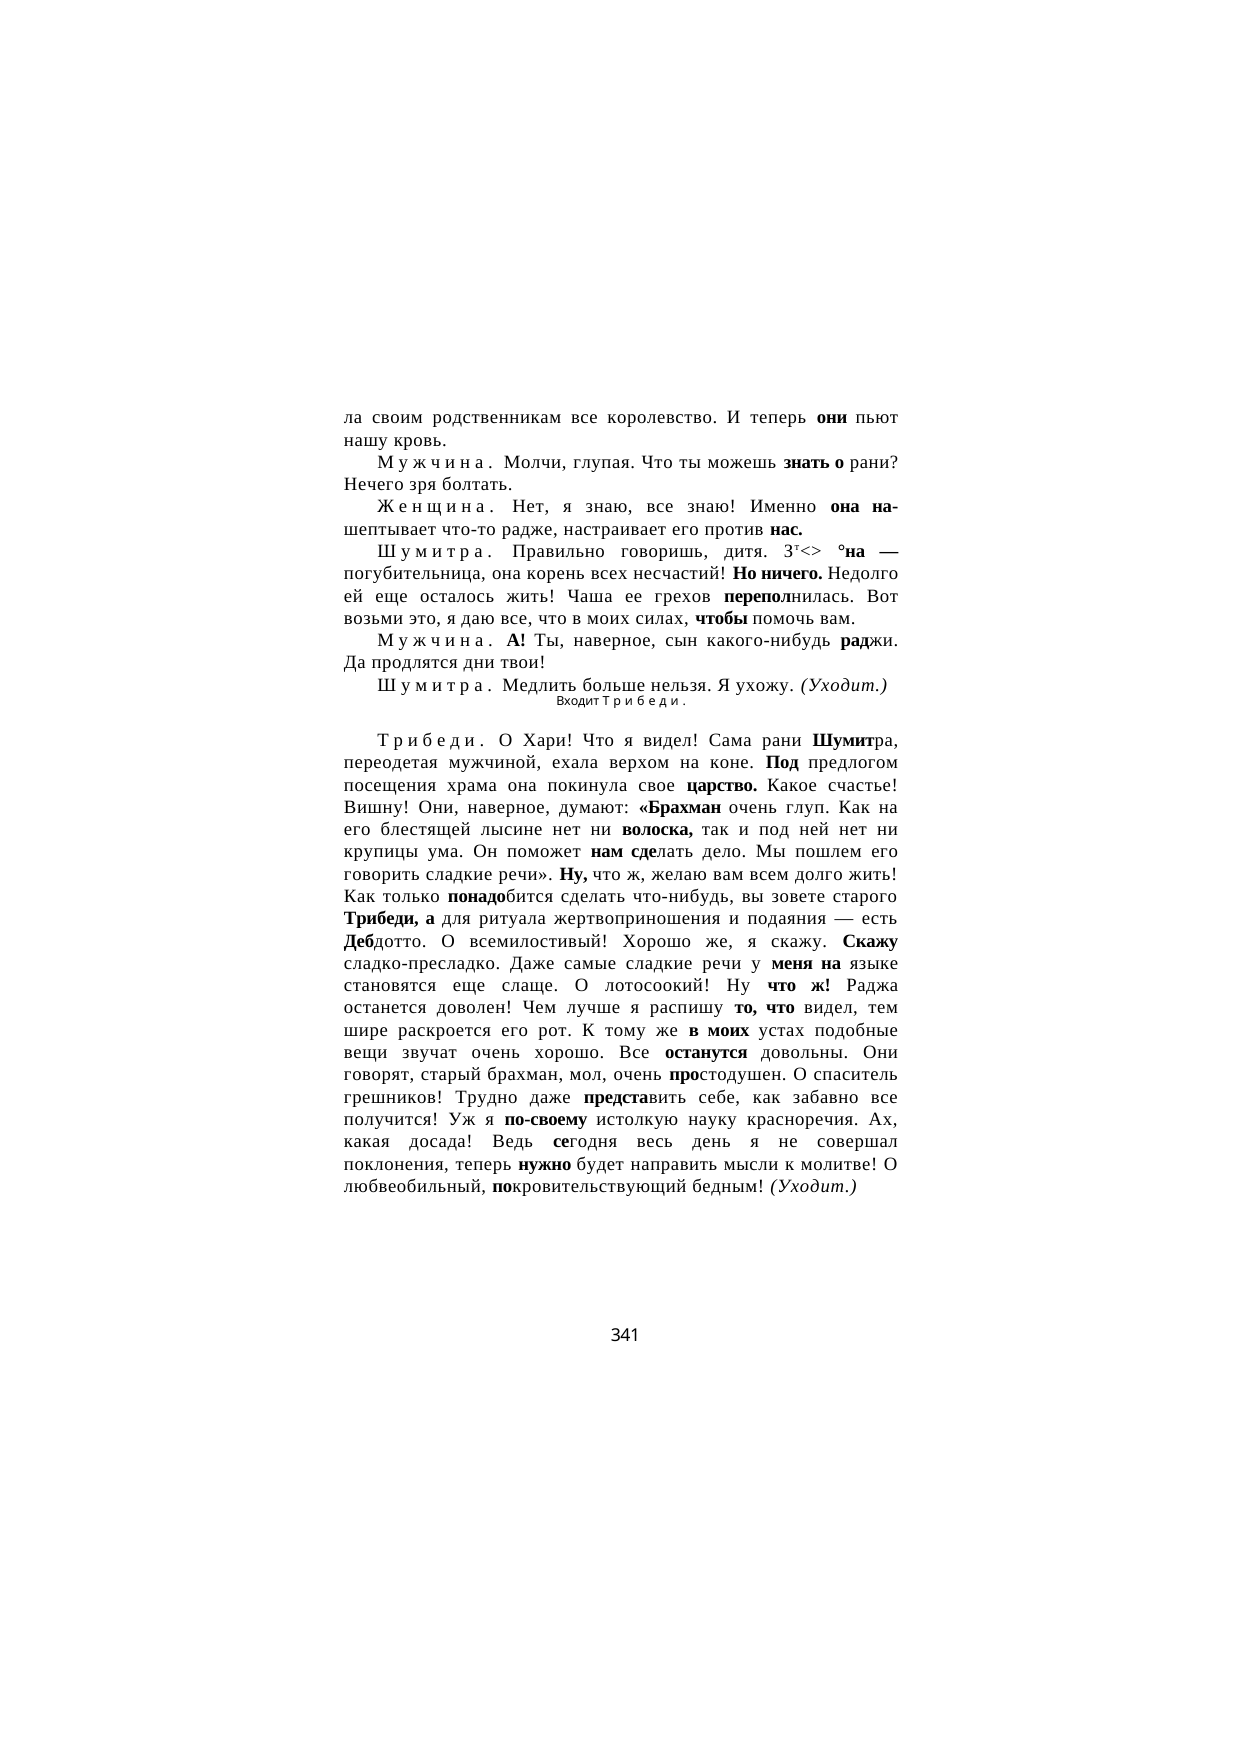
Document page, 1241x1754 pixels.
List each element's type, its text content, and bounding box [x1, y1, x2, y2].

text 341 [611, 1327, 641, 1345]
text Шумитра. Медлить больше нельзя. Я ухожу. (Уходит.) [344, 673, 898, 696]
text Мужчина. Молчи, глупая. Что ты можешь знать о рани? Нечего зря болтать. [344, 450, 898, 495]
text ла своим родственникам все королевство. И теперь они пьют нашу кровь. [344, 406, 898, 450]
text Мужчина. А! Ты, наверное, сын какого-нибудь раджи. Да продлятся дни твои! [344, 629, 898, 673]
text Женщина. Нет, я знаю, все знаю! Именно она нашептывает что-то радже, настраивает его против нас. [344, 495, 898, 539]
text Шумитра. Правильно говоришь, дитя. Зт<> °на — погубительница, она корень всех несчастий! Но ничего. Недолго ей еще осталось жить! Чаша ее грехов переполнилась. Вот возьми это, я даю все, что в моих силах, чтобы помочь вам. [344, 539, 898, 629]
text Трибеди. О Хари! Что я видел! Сама рани Шумитра, переодетая мужчиной, ехала верхом на коне. Под предлогом посещения храма она покинула свое царство. Какое счастье! Вишну! Они, наверное, думают: «Брахман очень глуп. Как на его блестящей лысине нет ни волоска, так и под ней нет ни крупицы ума. Он поможет нам сделать дело. Мы пошлем его говорить сладкие речи». Ну, что ж, желаю вам всем долго жить! Как только понадобится сделать что-нибудь, вы зовете старого Трибеди, а для ритуала жертвоприношения и подаяния — есть Дебдотто. О всемилостивый! Хорошо же, я скажу. Скажу сладко-пресладко. Даже самые сладкие речи у меня на языке становятся еще слаще. О лотосоокий! Ну что ж! Раджа останется доволен! Чем лучше я распишу то, что видел, тем шире раскроется его рот. К тому же в моих устах подобные вещи звучат очень хорошо. Все останутся довольны. Они говорят, старый брахман, мол, очень простодушен. О спаситель грешников! Трудно даже представить себе, как забавно все получится! Уж я по-своему истолкую науку красноречия. Ах, какая досада! Ведь сегодня весь день я не совершал поклонения, теперь нужно будет направить мысли к молитве! О любвеобильный, покровительствующий бедным! (Уходит.) [344, 728, 898, 1197]
